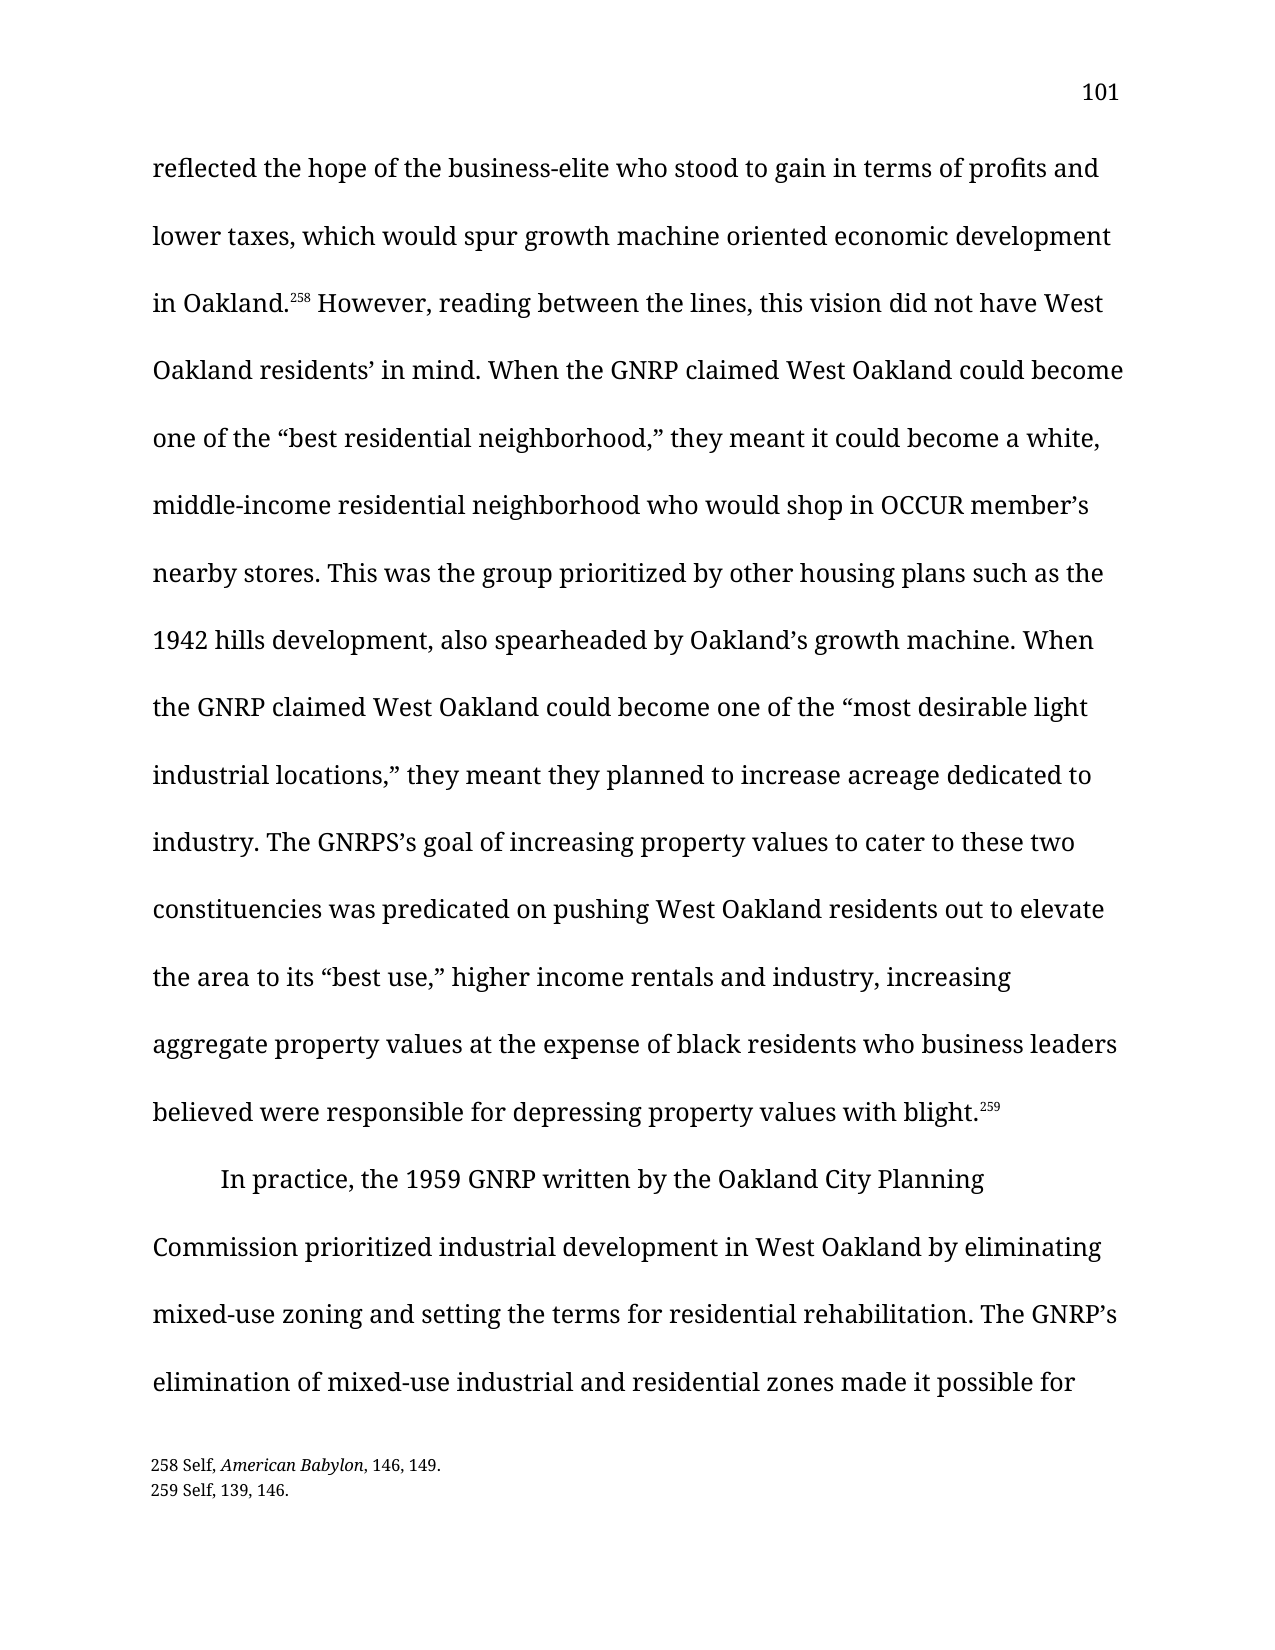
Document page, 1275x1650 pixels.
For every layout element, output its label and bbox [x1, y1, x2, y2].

text [151, 1162, 1125, 1398]
text [151, 151, 1125, 1128]
